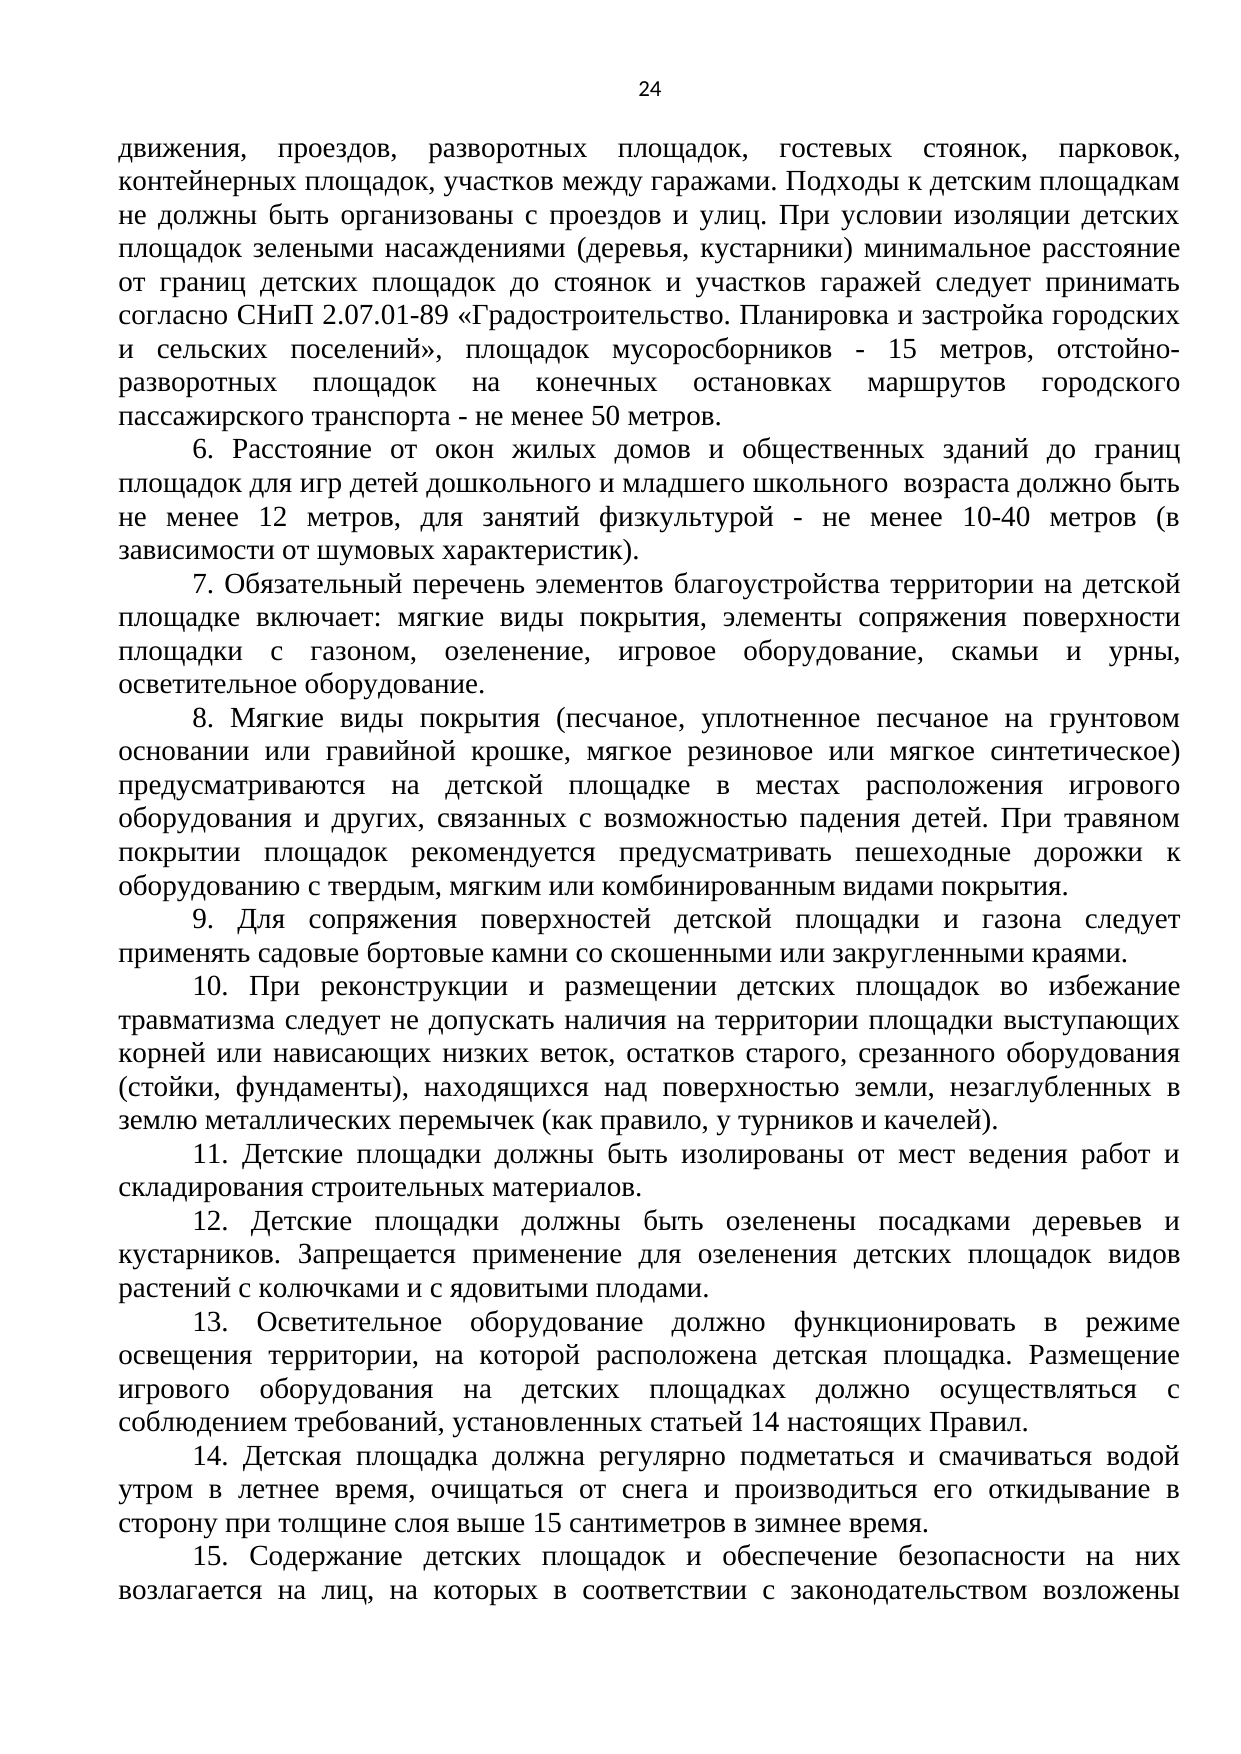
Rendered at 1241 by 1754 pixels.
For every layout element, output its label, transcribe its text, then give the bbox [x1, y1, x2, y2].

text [118, 1538, 1181, 1606]
text 9. Для сопряжения поверхностей детской площадки и газона следует применять садовые бортовые камни со скошенными или закругленными краями. [118, 901, 1181, 968]
text 11. Детские площадки должны быть изолированы от мест ведения работ и складирования строительных материалов. [118, 1136, 1181, 1203]
text 12. Детские площадки должны быть озеленены посадками деревьев и кустарников. Запрещается применение для озеленения детских площадок видов растений с колючками и с ядовитыми плодами. [118, 1203, 1181, 1304]
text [118, 130, 1181, 432]
text 6. Расстояние от окон жилых домов и общественных зданий до границ площадок для игр детей дошкольного и младшего школьного возраста должно быть не менее 12 метров, для занятий физкультурой - не менее 10-40 метров (в зависимости от шумовых характеристик). [118, 432, 1181, 566]
text 13. Осветительное оборудование должно функционировать в режиме освещения территории, на которой расположена детская площадка. Размещение игрового оборудования на детских площадках должно осуществляться с соблюдением требований, установленных статьей 14 настоящих Правил. [118, 1304, 1181, 1438]
text 14. Детская площадка должна регулярно подметаться и смачиваться водой утром в летнее время, очищаться от снега и производиться его откидывание в сторону при толщине слоя выше 15 сантиметров в зимнее время. [118, 1438, 1181, 1538]
text 10. При реконструкции и размещении детских площадок во избежание травматизма следует не допускать наличия на территории площадки выступающих корней или нависающих низких веток, остатков старого, срезанного оборудования (стойки, фундаменты), находящихся над поверхностью земли, незаглубленных в землю металлических перемычек (как правило, у турников и качелей). [118, 968, 1181, 1136]
text 8. Мягкие виды покрытия (песчаное, уплотненное песчаное на грунтовом основании или гравийной крошке, мягкое резиновое или мягкое синтетическое) предусматриваются на детской площадке в местах расположения игрового оборудования и других, связанных с возможностью падения детей. При травяном покрытии площадок рекомендуется предусматривать пешеходные дорожки к оборудованию с твердым, мягким или комбинированным видами покрытия. [118, 700, 1181, 901]
text 7. Обязательный перечень элементов благоустройства территории на детской площадке включает: мягкие виды покрытия, элементы сопряжения поверхности площадки с газоном, озеленение, игровое оборудование, скамьи и урны, осветительное оборудование. [118, 566, 1181, 700]
